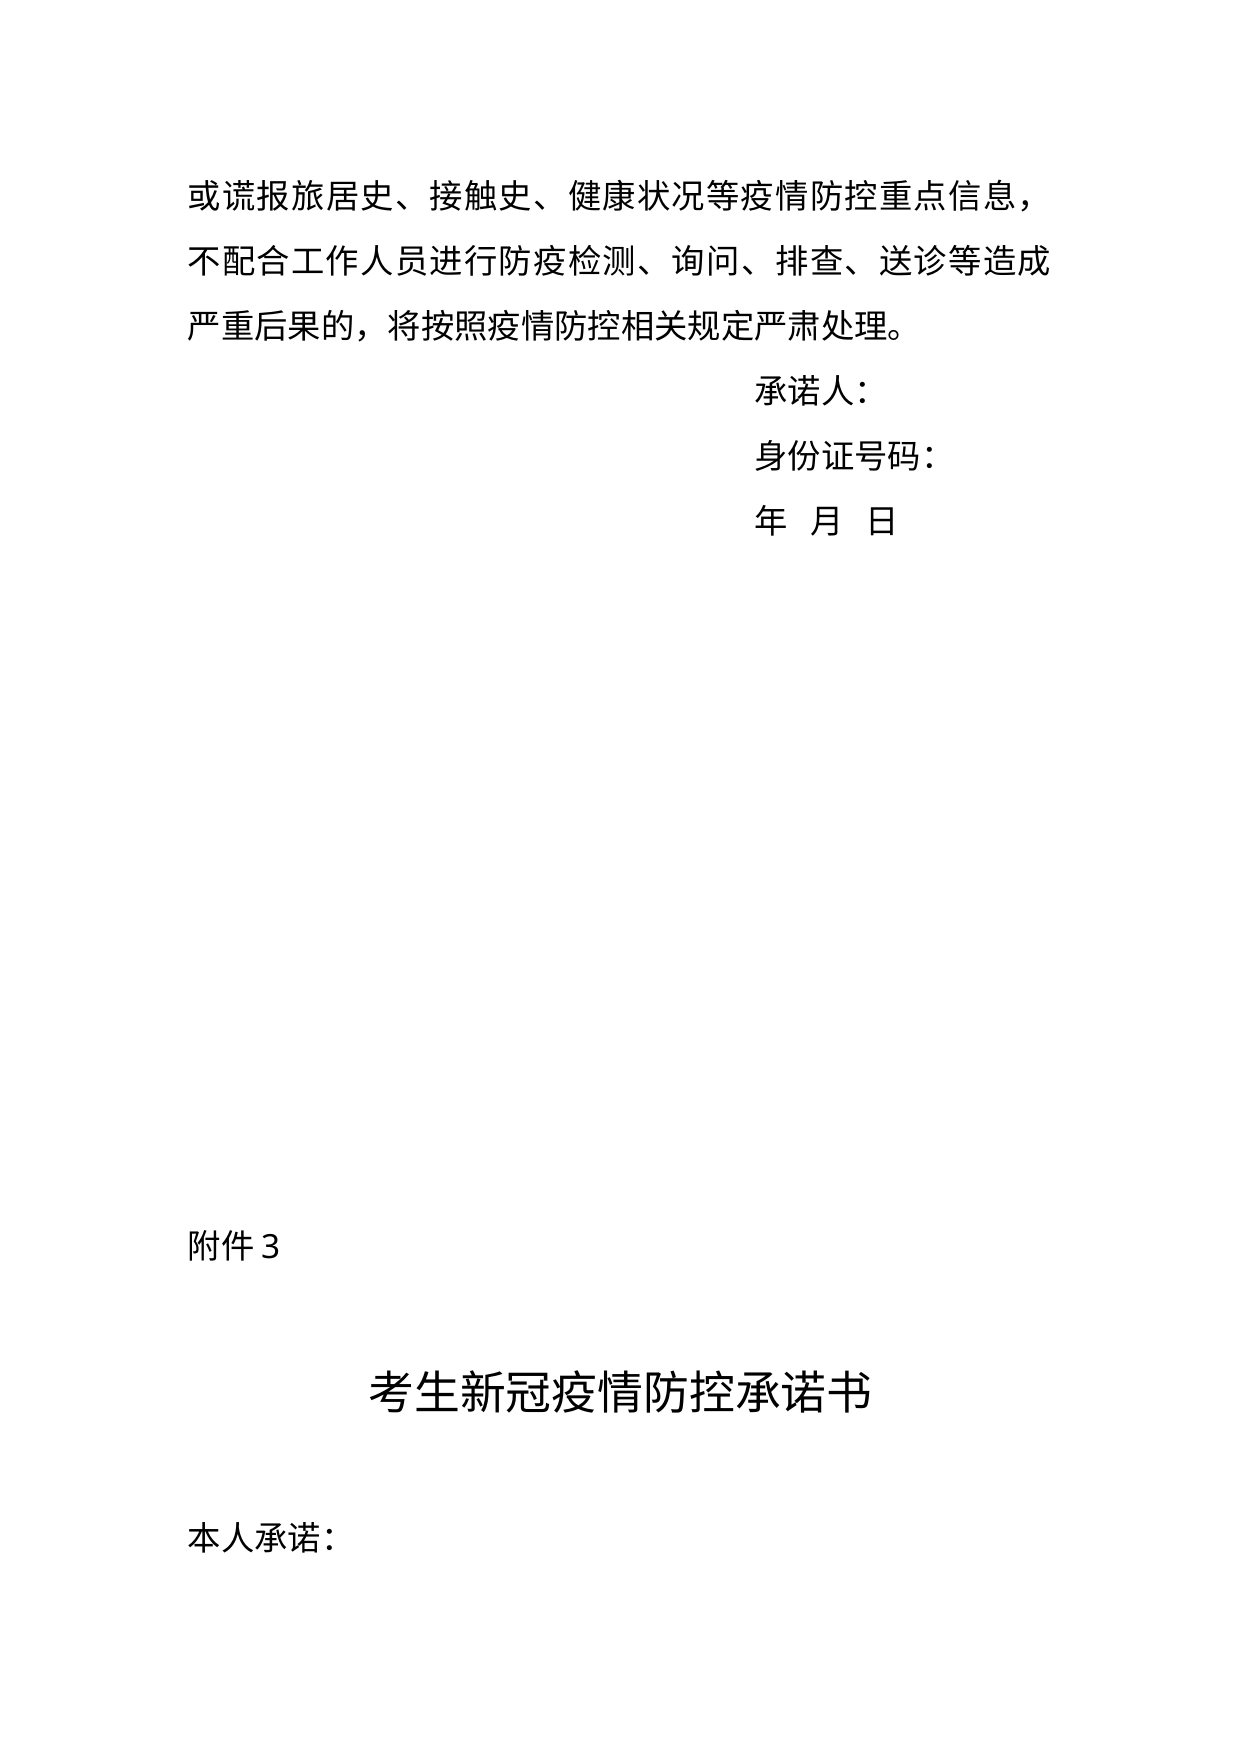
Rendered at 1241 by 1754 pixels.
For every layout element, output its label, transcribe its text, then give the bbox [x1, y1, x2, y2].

text 考生新冠疫情防控承诺书 [187, 1341, 1053, 1439]
text 本人承诺： [187, 1504, 1053, 1569]
text 年 月 日 [187, 487, 1053, 552]
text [187, 162, 1053, 357]
text 附件3 [187, 1211, 1053, 1276]
text 承诺人： [187, 357, 1053, 422]
text 身份证号码： [187, 422, 1053, 487]
